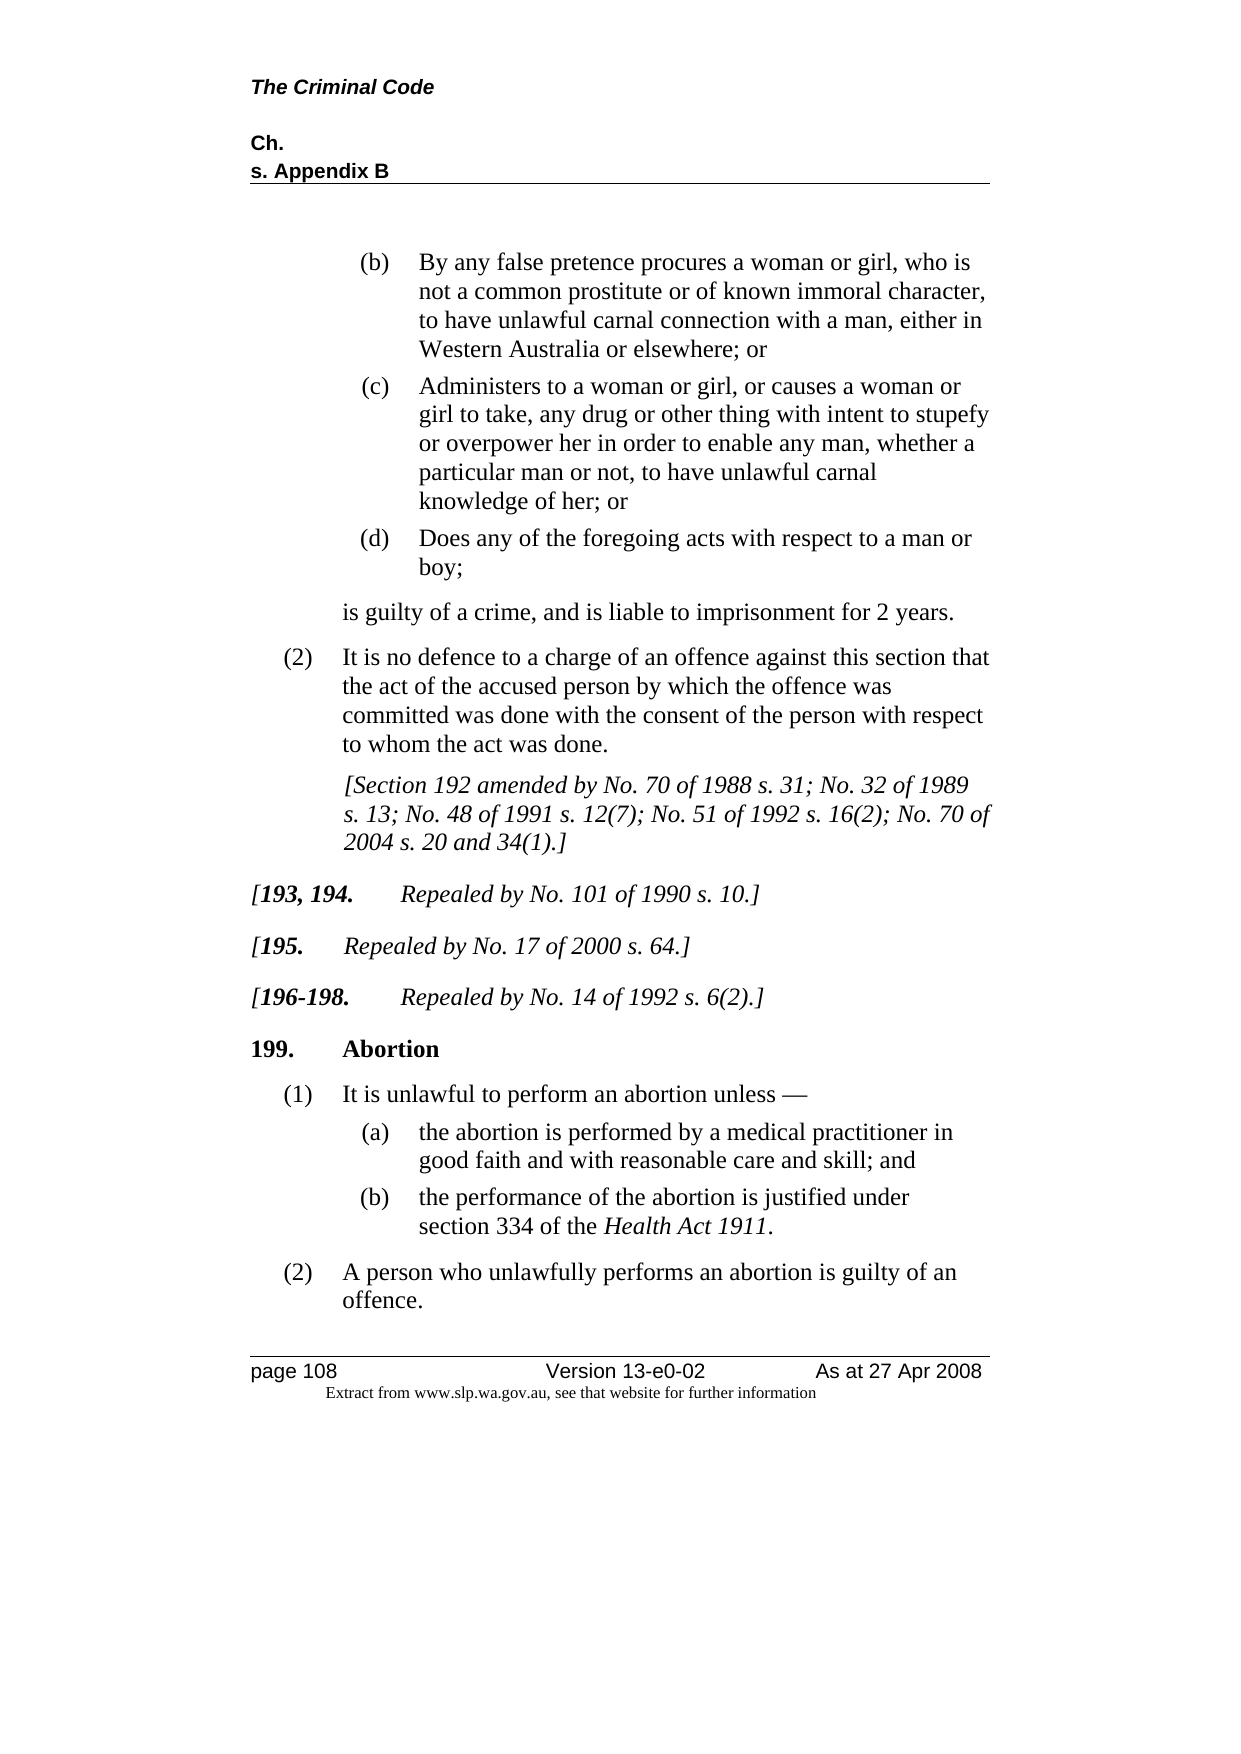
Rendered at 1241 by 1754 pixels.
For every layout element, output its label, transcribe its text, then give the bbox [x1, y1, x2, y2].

text (b) By any false pretence procures a woman or girl, who is not a common prostitute or of known immoral character, to have unlawful carnal connection with a man, either in Western Australia or elsewhere; or [250, 247, 990, 362]
text (2) A person who unlawfully performs an abortion is guilty of an offence. [250, 1257, 990, 1314]
text [196-198. Repealed by No. 14 of 1992 s. 6(2).] [250, 982, 990, 1011]
subtitle 199. Abortion [250, 1034, 990, 1063]
text (a) the abortion is performed by a medical practitioner in good faith and with reasonable care and skill; and [250, 1117, 990, 1174]
text (b) the performance of the abortion is justified under section 334 of the Health Act 1911. [250, 1182, 990, 1240]
text (1) It is unlawful to perform an abortion unless — [250, 1079, 990, 1108]
text [195. Repealed by No. 17 of 2000 s. 64.] [250, 931, 990, 959]
text (c) Administers to a woman or girl, or causes a woman or girl to take, any drug or other thing with intent to stupefy or overpower her in order to enable any man, whether a particular man or not, to have unlawful carnal knowledge of her; or [250, 371, 990, 514]
text (2) It is no defence to a charge of an offence against this section that the act of the accused person by which the offence was committed was done with the consent of the person with respect to whom the act was done. [250, 642, 990, 757]
text is guilty of a crime, and is liable to imprisonment for 2 years. [250, 597, 990, 626]
text [Section 192 amended by No. 70 of 1988 s. 31; No. 32 of 1989 s. 13; No. 48 of 1991 s. 12(7); No. 51 of 1992 s. 16(2); No. 70 of 2004 s. 20 and 34(1).] [250, 770, 990, 856]
text (d) Does any of the foregoing acts with respect to a man or boy; [250, 523, 990, 580]
text [193, 194. Repealed by No. 101 of 1990 s. 10.] [250, 879, 990, 908]
